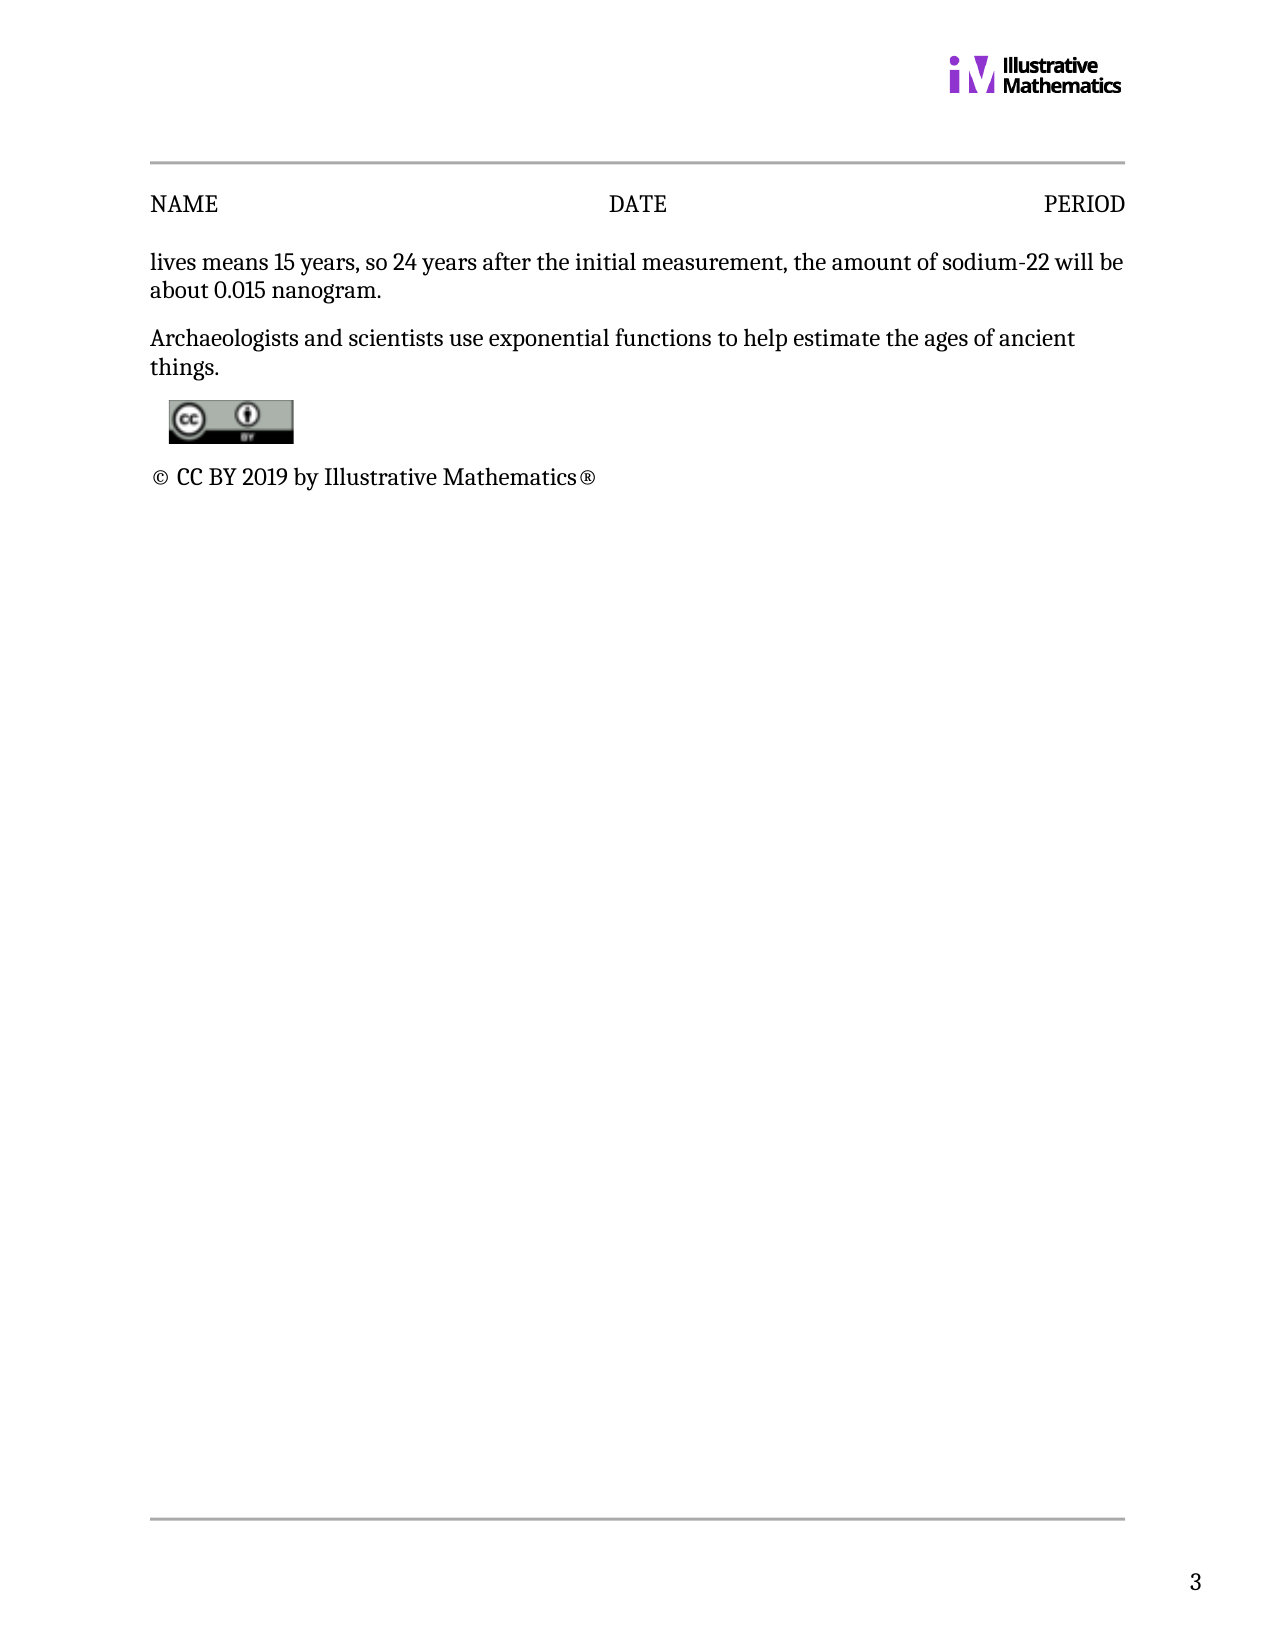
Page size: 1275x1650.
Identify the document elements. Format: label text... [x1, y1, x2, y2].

picture [168, 400, 294, 444]
text Archaeologists and scientists use exponential functions to help estimate the ages of ancient things. [150, 324, 1125, 381]
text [150, 247, 1125, 305]
picture [949, 55, 1121, 93]
text © CC BY 2019 by Illustrative Mathematics® [150, 462, 1125, 491]
